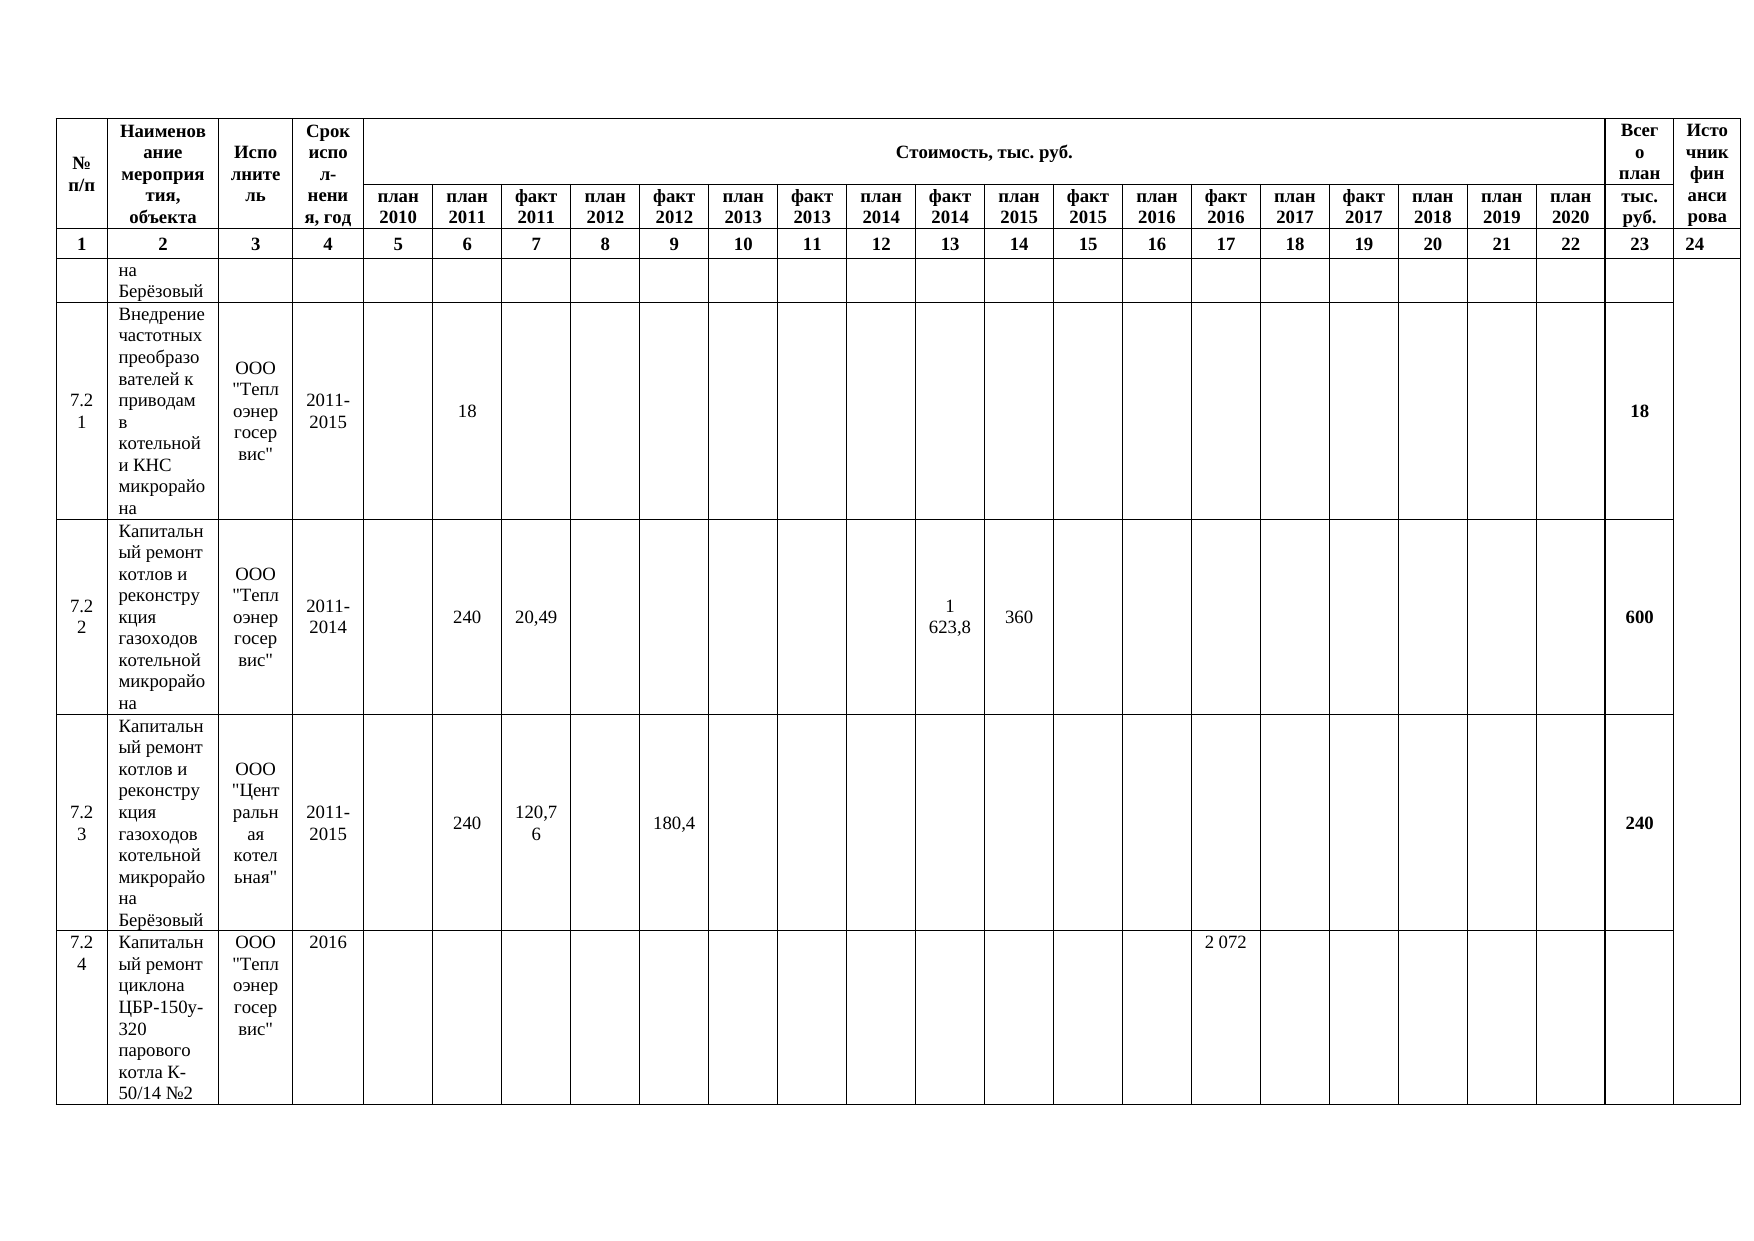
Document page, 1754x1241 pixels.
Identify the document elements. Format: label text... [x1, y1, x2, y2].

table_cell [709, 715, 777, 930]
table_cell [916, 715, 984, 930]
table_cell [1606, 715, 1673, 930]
table_cell план 2016 [1123, 185, 1191, 228]
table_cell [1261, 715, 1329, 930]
table_cell план 2015 [985, 185, 1053, 228]
table_cell факт 2017 [1330, 185, 1398, 228]
table_cell 20 [1399, 229, 1467, 258]
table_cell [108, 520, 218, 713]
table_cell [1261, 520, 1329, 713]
table_header Исполнитель [219, 119, 292, 228]
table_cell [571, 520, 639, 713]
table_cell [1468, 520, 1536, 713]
table_cell 19 [1330, 229, 1398, 258]
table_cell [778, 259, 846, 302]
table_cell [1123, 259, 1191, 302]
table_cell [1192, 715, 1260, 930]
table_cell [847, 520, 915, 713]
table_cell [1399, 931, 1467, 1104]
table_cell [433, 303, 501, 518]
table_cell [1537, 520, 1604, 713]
table_header Срок испол-нения, год [293, 119, 363, 228]
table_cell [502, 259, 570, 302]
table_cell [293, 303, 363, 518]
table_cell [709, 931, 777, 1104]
table_cell 23 [1606, 229, 1673, 258]
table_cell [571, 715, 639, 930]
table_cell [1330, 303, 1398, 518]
table_cell 7 [502, 229, 570, 258]
table_cell 3 [219, 229, 292, 258]
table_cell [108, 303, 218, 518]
table_header № п/п [57, 119, 107, 228]
table_cell факт 2015 [1054, 185, 1122, 228]
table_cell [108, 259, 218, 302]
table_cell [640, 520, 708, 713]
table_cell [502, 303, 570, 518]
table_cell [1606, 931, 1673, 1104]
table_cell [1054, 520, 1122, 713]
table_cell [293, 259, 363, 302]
table_cell 24 [1674, 229, 1740, 258]
table_cell 18 [1261, 229, 1329, 258]
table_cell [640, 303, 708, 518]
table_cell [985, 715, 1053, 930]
table_header Стоимость, тыс. руб. [364, 119, 1604, 184]
table_cell факт 2014 [916, 185, 984, 228]
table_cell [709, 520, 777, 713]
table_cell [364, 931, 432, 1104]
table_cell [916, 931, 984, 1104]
table_cell 9 [640, 229, 708, 258]
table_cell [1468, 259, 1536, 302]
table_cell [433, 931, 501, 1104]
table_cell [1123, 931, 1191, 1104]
table_cell план 2020 [1537, 185, 1604, 228]
table_header Всего план [1606, 119, 1673, 184]
table_cell 11 [778, 229, 846, 258]
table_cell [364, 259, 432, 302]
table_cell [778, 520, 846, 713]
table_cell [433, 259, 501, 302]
table_cell план 2013 [709, 185, 777, 228]
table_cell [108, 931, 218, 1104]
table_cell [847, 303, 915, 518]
table_cell 22 [1537, 229, 1604, 258]
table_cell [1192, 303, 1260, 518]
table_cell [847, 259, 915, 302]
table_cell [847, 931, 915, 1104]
table_cell факт 2013 [778, 185, 846, 228]
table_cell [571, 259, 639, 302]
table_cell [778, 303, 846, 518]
table_cell 12 [847, 229, 915, 258]
table_cell 8 [571, 229, 639, 258]
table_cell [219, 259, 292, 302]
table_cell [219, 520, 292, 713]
table_header Наименование мероприятия, объекта [108, 119, 218, 228]
table_cell 14 [985, 229, 1053, 258]
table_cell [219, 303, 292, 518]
table_cell 16 [1123, 229, 1191, 258]
table_cell план 2010 [364, 185, 432, 228]
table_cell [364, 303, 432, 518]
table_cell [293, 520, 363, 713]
table_cell 15 [1054, 229, 1122, 258]
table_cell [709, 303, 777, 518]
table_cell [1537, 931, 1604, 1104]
table_cell тыс. руб. [1606, 185, 1673, 228]
table_cell план 2014 [847, 185, 915, 228]
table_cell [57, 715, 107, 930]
table_cell 2 [108, 229, 218, 258]
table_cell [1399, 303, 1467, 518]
table_cell 13 [916, 229, 984, 258]
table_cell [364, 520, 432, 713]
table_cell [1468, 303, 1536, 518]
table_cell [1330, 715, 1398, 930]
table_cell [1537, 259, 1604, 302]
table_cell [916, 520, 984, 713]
table_cell план 2017 [1261, 185, 1329, 228]
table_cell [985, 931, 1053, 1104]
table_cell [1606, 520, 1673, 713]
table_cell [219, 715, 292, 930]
table_cell 1 [57, 229, 107, 258]
table_cell план 2019 [1468, 185, 1536, 228]
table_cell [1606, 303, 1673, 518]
table_header Источник финансирования [1674, 119, 1740, 228]
table_cell факт 2012 [640, 185, 708, 228]
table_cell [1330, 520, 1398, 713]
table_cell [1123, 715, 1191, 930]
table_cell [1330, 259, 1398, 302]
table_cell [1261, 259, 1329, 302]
table_cell план 2011 [433, 185, 501, 228]
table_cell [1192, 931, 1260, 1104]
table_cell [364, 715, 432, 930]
table_cell факт 2011 [502, 185, 570, 228]
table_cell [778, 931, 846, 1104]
table_cell факт 2016 [1192, 185, 1260, 228]
table_cell 21 [1468, 229, 1536, 258]
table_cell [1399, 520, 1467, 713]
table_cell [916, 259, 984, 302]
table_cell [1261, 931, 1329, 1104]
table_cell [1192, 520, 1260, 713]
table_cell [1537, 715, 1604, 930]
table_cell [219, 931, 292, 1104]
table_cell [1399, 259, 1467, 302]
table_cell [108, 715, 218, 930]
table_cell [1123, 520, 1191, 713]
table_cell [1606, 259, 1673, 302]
table_cell план 2012 [571, 185, 639, 228]
table_cell 6 [433, 229, 501, 258]
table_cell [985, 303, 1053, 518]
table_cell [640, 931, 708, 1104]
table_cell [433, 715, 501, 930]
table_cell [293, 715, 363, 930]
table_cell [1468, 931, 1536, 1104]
table_cell 17 [1192, 229, 1260, 258]
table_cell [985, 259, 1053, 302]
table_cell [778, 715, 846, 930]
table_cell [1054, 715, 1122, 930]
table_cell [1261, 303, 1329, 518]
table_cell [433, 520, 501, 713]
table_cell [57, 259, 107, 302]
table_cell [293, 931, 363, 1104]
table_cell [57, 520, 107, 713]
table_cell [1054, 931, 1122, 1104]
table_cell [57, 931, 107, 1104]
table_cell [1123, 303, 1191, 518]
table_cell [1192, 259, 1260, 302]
table_cell 4 [293, 229, 363, 258]
table_cell 5 [364, 229, 432, 258]
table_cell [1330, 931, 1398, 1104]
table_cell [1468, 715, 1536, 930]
table_cell 10 [709, 229, 777, 258]
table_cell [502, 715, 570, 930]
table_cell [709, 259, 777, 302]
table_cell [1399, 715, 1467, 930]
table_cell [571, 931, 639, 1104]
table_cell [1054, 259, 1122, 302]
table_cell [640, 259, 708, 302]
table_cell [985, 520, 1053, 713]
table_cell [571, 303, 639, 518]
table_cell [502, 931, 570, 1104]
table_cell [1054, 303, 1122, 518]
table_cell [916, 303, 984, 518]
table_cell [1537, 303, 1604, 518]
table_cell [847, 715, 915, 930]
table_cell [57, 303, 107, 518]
table_cell план 2018 [1399, 185, 1467, 228]
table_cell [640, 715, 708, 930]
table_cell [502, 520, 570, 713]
